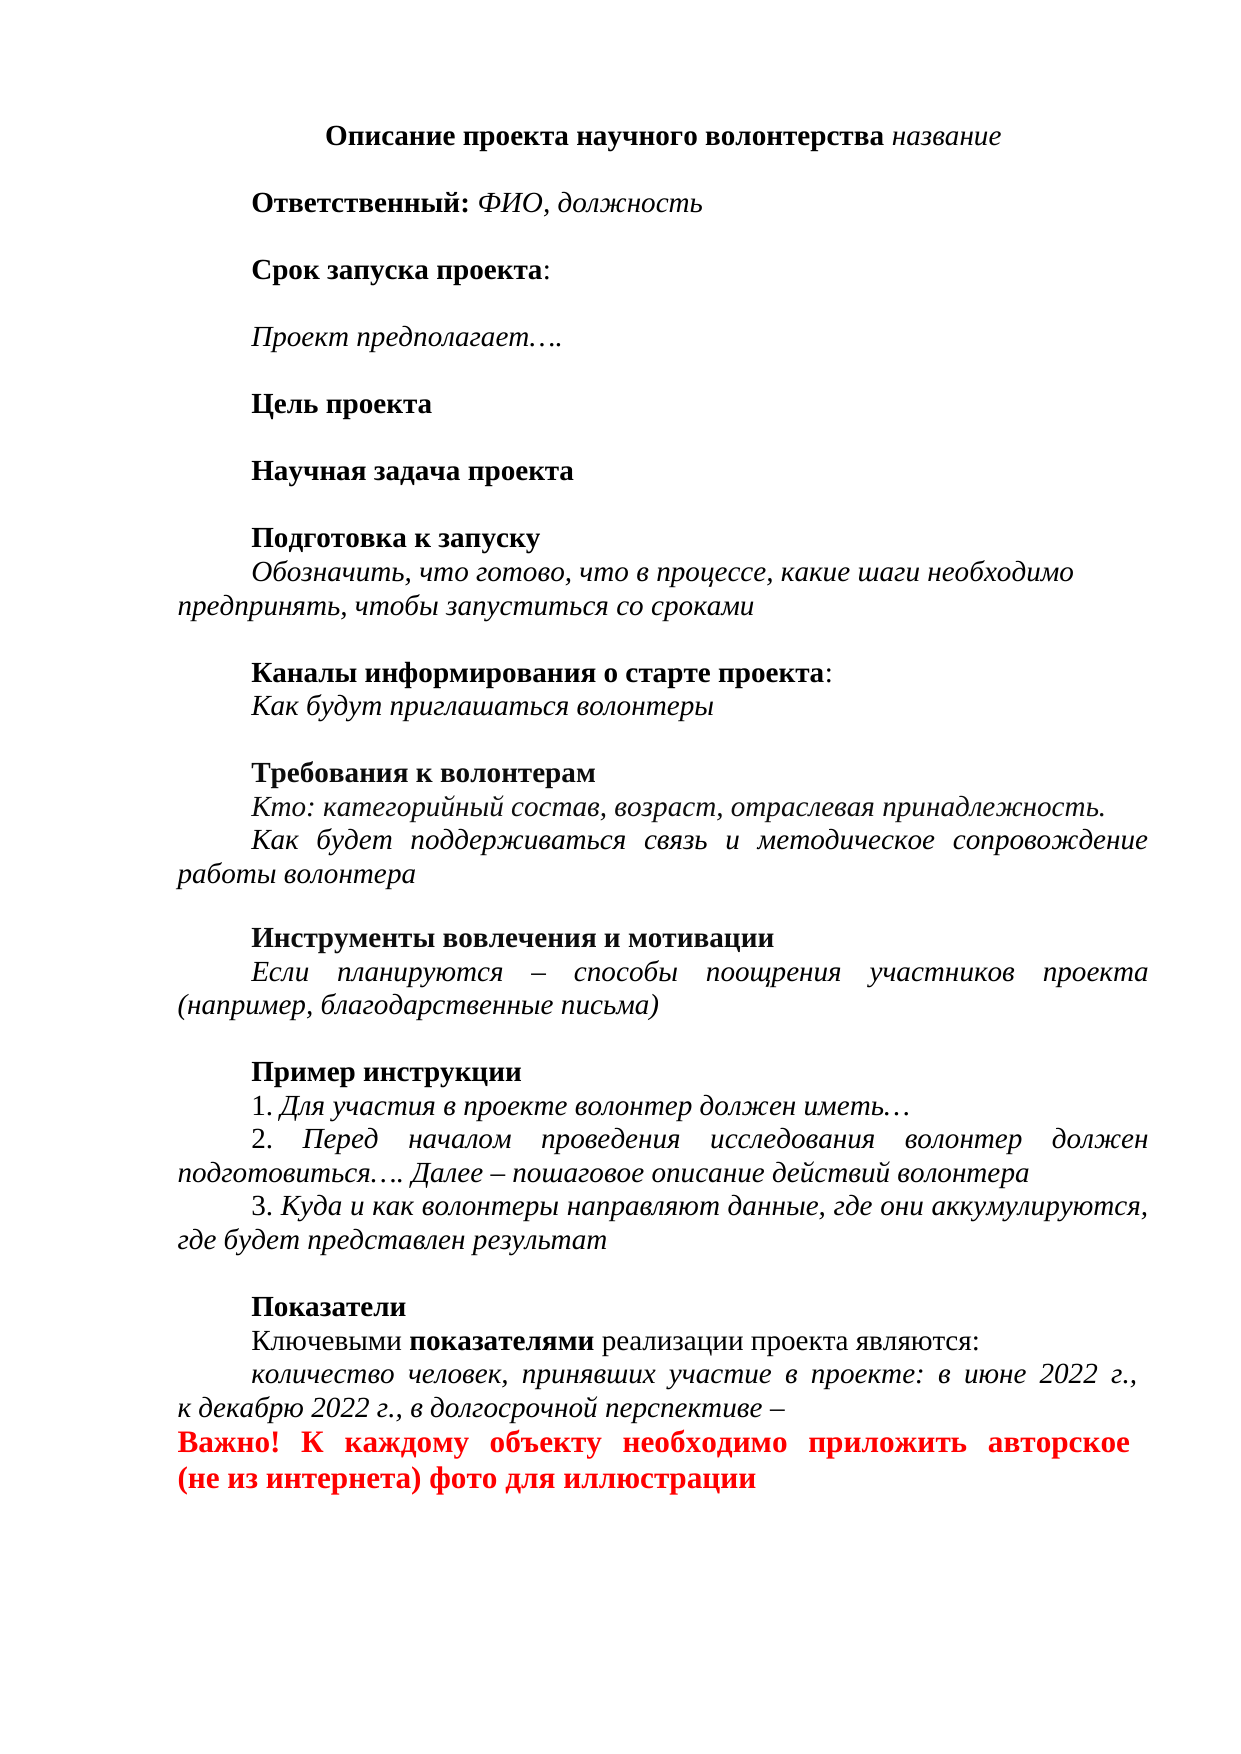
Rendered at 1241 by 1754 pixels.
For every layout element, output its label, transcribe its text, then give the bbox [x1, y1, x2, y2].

text Обозначить, что готово, что в процессе, какие шаги необходимо предпринять, чтобы запуститься со сроками [177, 554, 1152, 621]
text 2. Перед началом проведения исследования волонтер должен подготовиться…. Далее – пошаговое описание действий волонтера [177, 1121, 1152, 1188]
text Важно! К каждому объекту необходимо приложить авторское (не из интернета) фото для иллюстрации [177, 1423, 1152, 1495]
text Срок запуска проекта: [177, 252, 1152, 286]
text Кто: категорийный состав, возраст, отраслевая принадлежность. [177, 789, 1152, 822]
text Показатели [177, 1289, 1152, 1323]
text Описание проекта научного волонтерства название [177, 118, 1152, 152]
text Если планируются – способы поощрения участников проекта (например, благодарственные письма) [177, 954, 1152, 1021]
text количество человек, принявших участие в проекте: в июне 2022 г., к декабрю 2022 г., в долгосрочной перспективе – [177, 1356, 1152, 1423]
text Подготовка к запуску [177, 521, 1152, 554]
text Как будет поддерживаться связь и методическое сопровождение работы волонтера [177, 822, 1152, 889]
text Ответственный: ФИО, должность [177, 185, 1152, 219]
text 3. Куда и как волонтеры направляют данные, где они аккумулируются, где будет представлен результат [177, 1188, 1152, 1256]
text Ключевыми показателями реализации проекта являются: [177, 1323, 1152, 1356]
text Требования к волонтерам [177, 755, 1152, 789]
text Как будут приглашаться волонтеры [177, 688, 1152, 722]
text Научная задача проекта [177, 453, 1152, 487]
text Инструменты вовлечения и мотивации [177, 920, 1152, 954]
text Каналы информирования о старте проекта: [177, 655, 1152, 688]
text Цель проекта [177, 386, 1152, 420]
text Пример инструкции [177, 1054, 1152, 1088]
text 1. Для участия в проекте волонтер должен иметь… [177, 1088, 1152, 1121]
text Проект предполагает…. [177, 319, 1152, 353]
